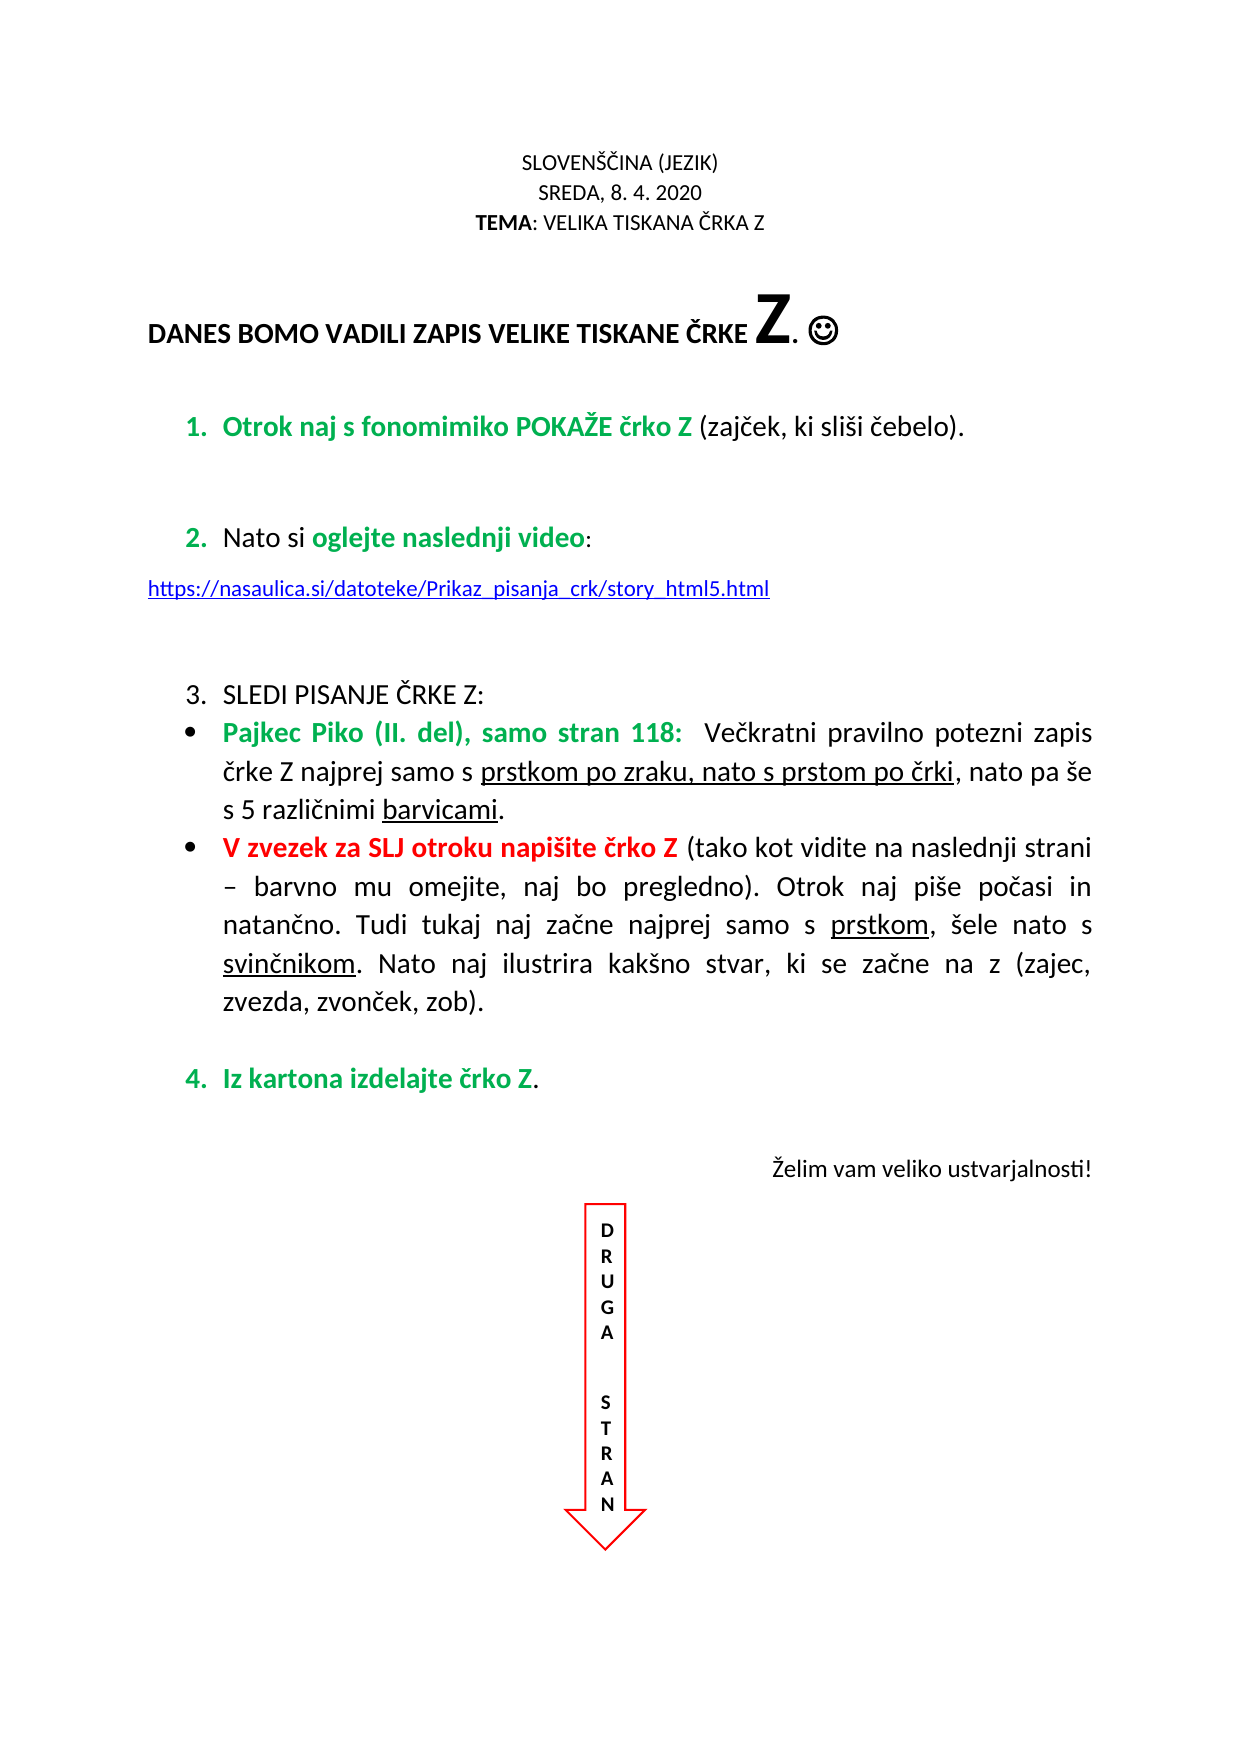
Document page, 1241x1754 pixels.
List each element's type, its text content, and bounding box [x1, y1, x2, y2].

list Iz kartona izdelajte črko Z. [185, 1060, 1093, 1096]
list SLEDI PISANJE ČRKE Z: [185, 676, 1093, 711]
text TEMA: VELIKA TISKANA ČRKA Z [148, 208, 1093, 236]
list Nato si oglejte naslednji video: [185, 519, 1093, 554]
list Pajkec Piko (II. del), samo stran 118: Večkratni pravilno potezni zapis črke Z najprej samo s prstkom po zraku, nato s prstom po črki, nato pa še s 5 različnimi barvicami. [185, 714, 1093, 827]
text SREDA, 8. 4. 2020 [148, 178, 1093, 206]
text https://nasaulica.si/datoteke/Prikaz_pisanja_crk/story_html5.html [148, 574, 1093, 602]
text DANES BOMO VADILI ZAPIS VELIKE TISKANE ČRKE Z. [148, 271, 1093, 363]
list V zvezek za SLJ otroku napišite črko Z (tako kot vidite na naslednji strani – barvno mu omejite, naj bo pregledno). Otrok naj piše počasi in natančno. Tudi tukaj naj začne najprej samo s prstkom, šele nato s svinčnikom. Nato naj ilustrira kakšno stvar, ki se začne na z (zajec, zvezda, zvonček, zob). [185, 829, 1093, 1019]
text SLOVENŠČINA (JEZIK) [148, 148, 1093, 176]
list Otrok naj s fonomimiko POKAŽE črko Z (zajček, ki sliši čebelo). [185, 408, 1093, 444]
text Želim vam veliko ustvarjalnosti! [148, 1154, 1093, 1184]
